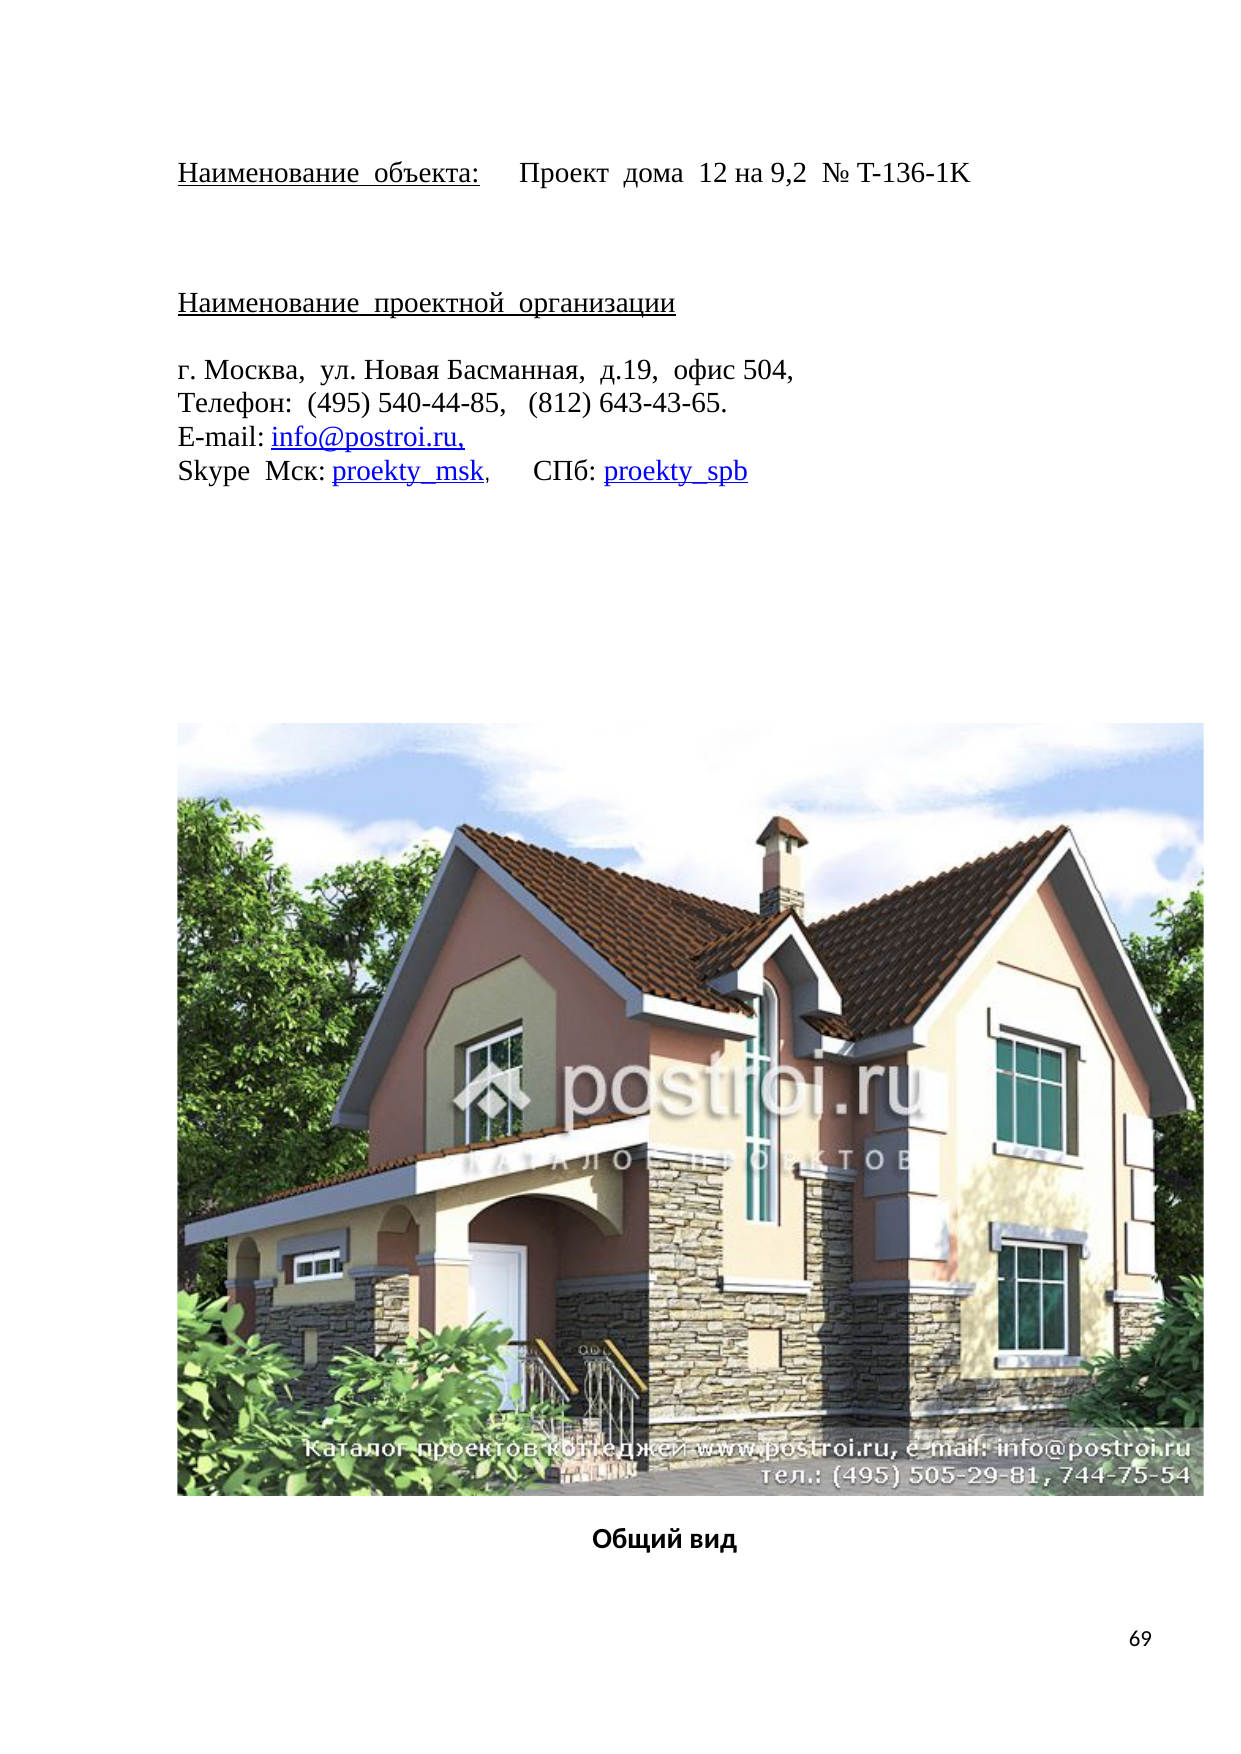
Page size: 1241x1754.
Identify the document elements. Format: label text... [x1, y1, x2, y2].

text Наименование объекта: Проект дома 12 на 9,2 № T-136-1K [177, 156, 1120, 189]
text Наименование проектной организации [177, 285, 1152, 318]
text г. Москва, ул. Новая Басманная, д.19, офис 504, Телефон: (495) 540-44-85, (812) 643-43-65. E-mail: info@postroi.ru, Skype Мск: proekty_msk, СПб: proekty_spb [177, 352, 1152, 486]
text Общий вид [177, 1521, 1152, 1556]
picture [177, 723, 1204, 1496]
